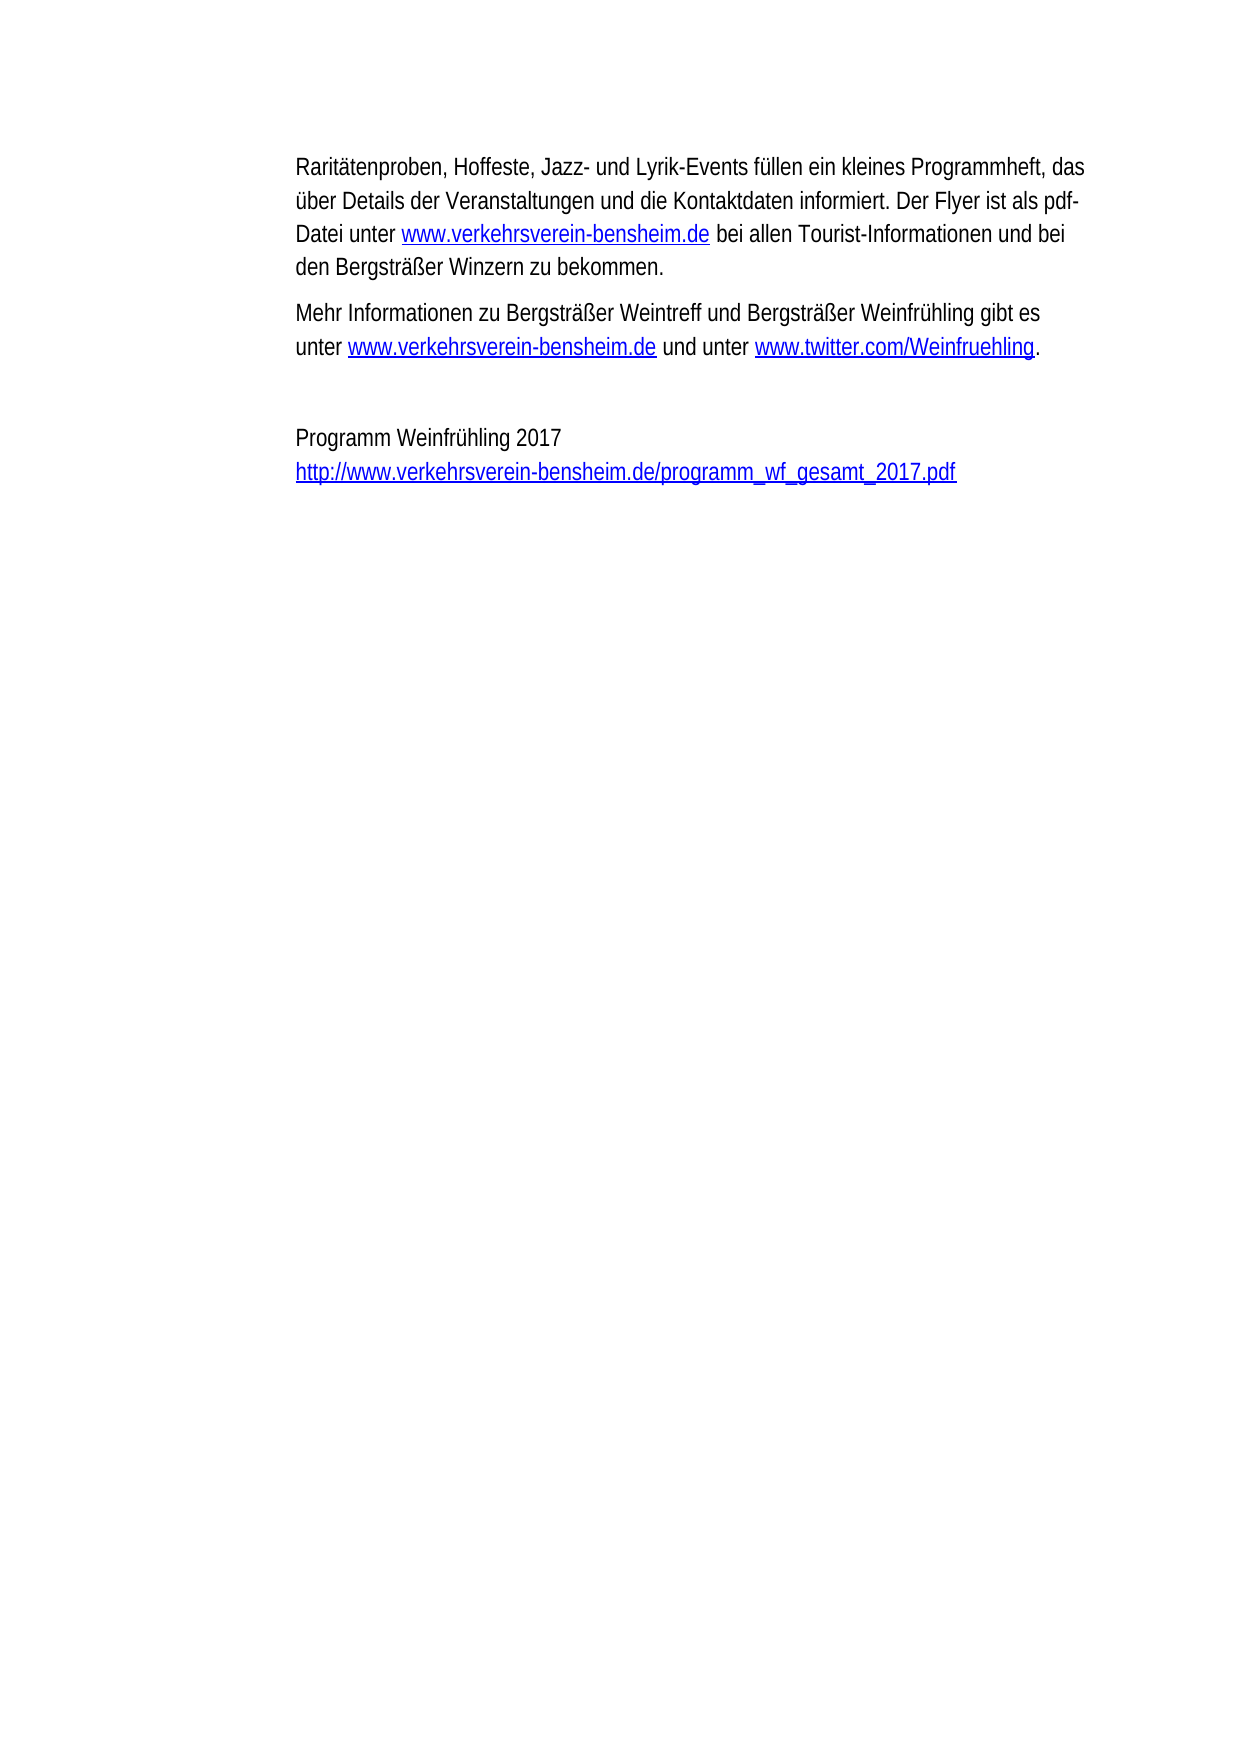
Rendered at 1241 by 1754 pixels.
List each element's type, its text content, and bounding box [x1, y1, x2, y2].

text Mehr Informationen zu Bergsträßer Weintreff und Bergsträßer Weinfrühling gibt es unter www.verkehrsverein-bensheim.de und unter www.twitter.com/Weinfruehling. [295, 293, 1092, 360]
text Programm Weinfrühling 2017 http://www.verkehrsverein-bensheim.de/programm_wf_gesamt_2017.pdf [295, 418, 1092, 485]
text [295, 148, 1092, 281]
